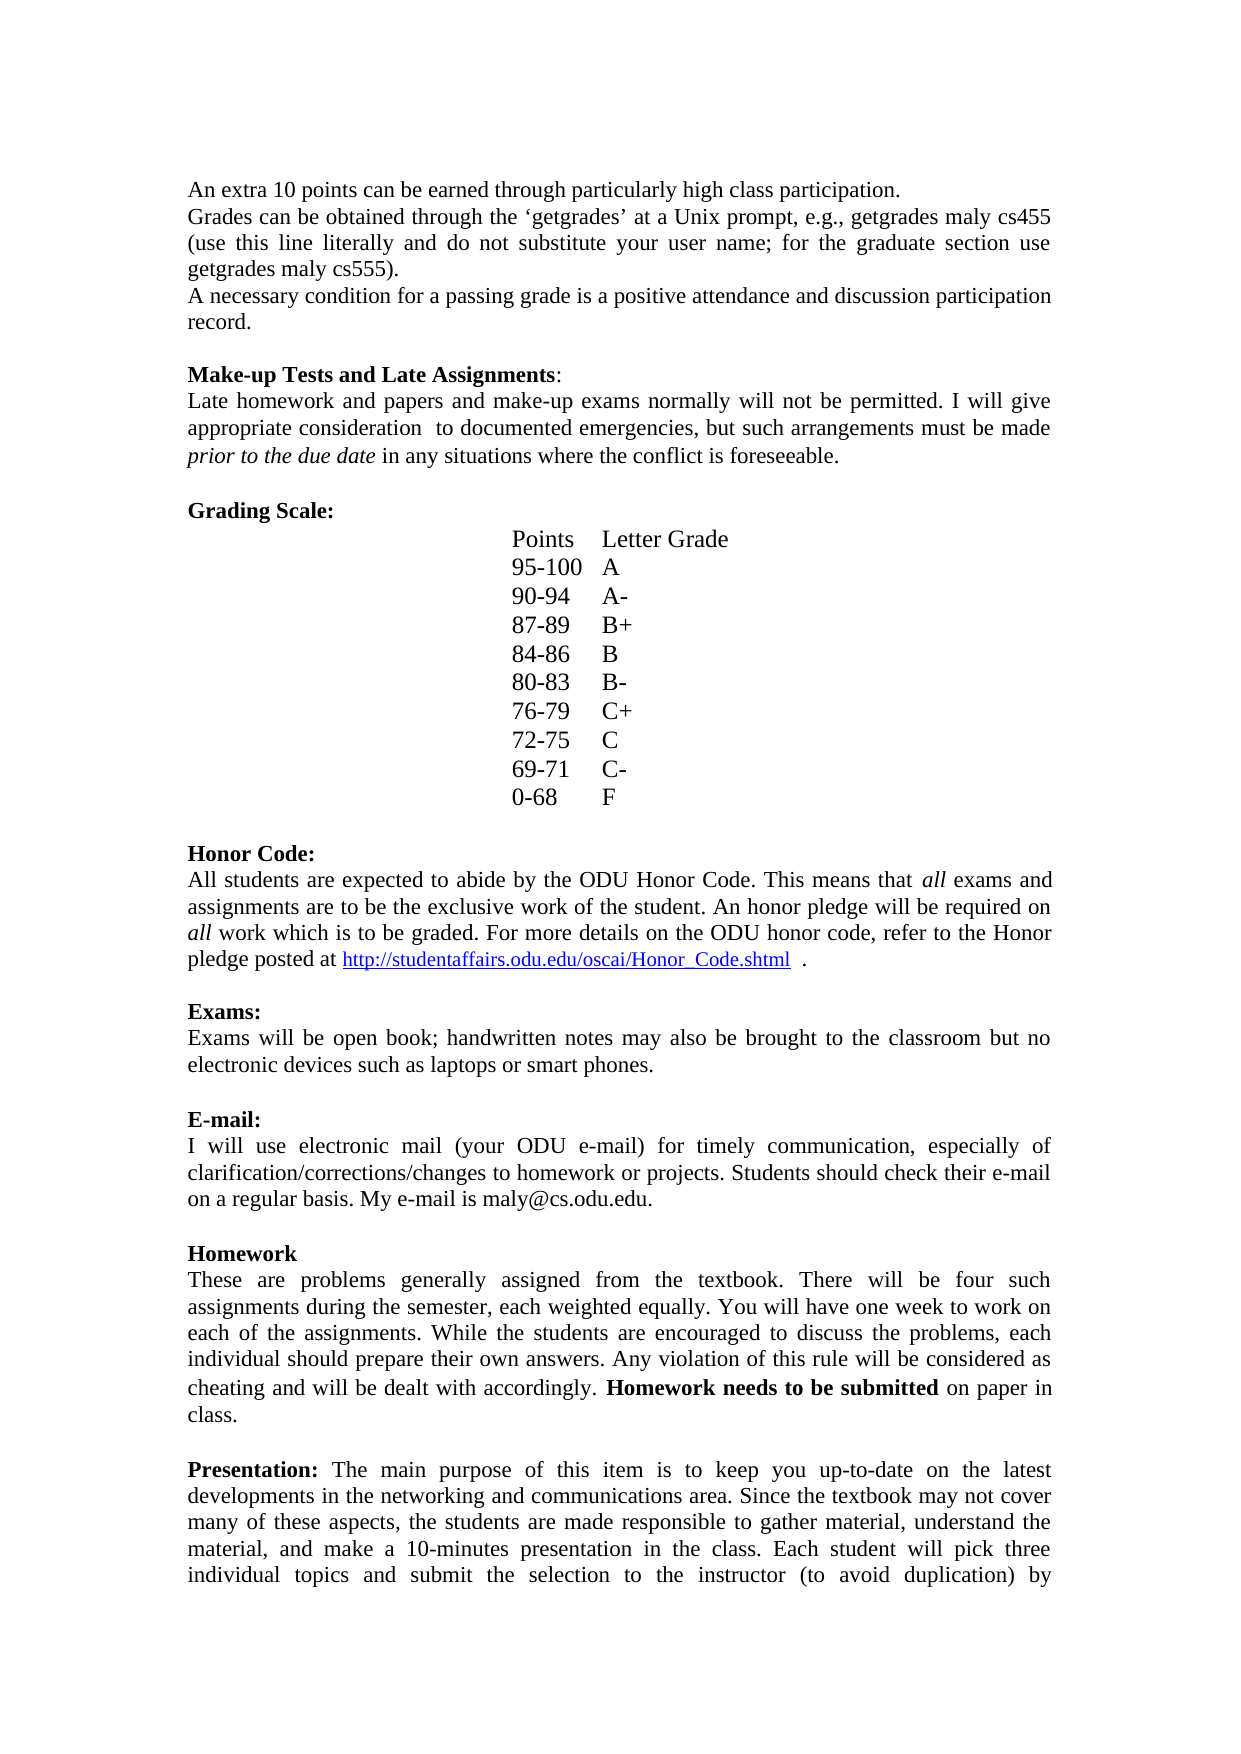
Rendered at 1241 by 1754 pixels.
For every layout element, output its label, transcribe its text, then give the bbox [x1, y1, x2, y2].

table_header Letter Grade [602, 524, 729, 552]
table_cell 0-68 [512, 783, 602, 811]
text Honor Code: [187, 840, 1053, 866]
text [187, 1456, 1053, 1587]
table_cell 84-86 [512, 639, 602, 667]
table_cell C+ [602, 696, 729, 725]
text E-mail: [187, 1106, 1053, 1132]
table_cell B- [602, 668, 729, 696]
text A necessary condition for a passing grade is a positive attendance and discussion participation record. [187, 282, 1053, 334]
text An extra 10 points can be earned through particularly high class participation. [187, 176, 1053, 203]
text Homework [187, 1240, 1053, 1266]
table_cell A- [602, 581, 729, 610]
text Late homework and papers and make-up exams normally will not be permitted. I will give appropriate consideration to documented emergencies, but such arrangements must be made prior to the due date in any situations where the conflict is foreseeable. [187, 387, 1053, 469]
text Exams: [187, 998, 1053, 1024]
table_cell C- [602, 754, 729, 782]
text I will use electronic mail (your ODU e-mail) for timely communication, especially of clarification/corrections/changes to homework or projects. Students should check their e-mail on a regular basis. My e-mail is maly@cs.odu.edu. [187, 1132, 1053, 1211]
table_cell B [602, 639, 729, 667]
table_cell 72-75 [512, 725, 602, 754]
table_cell A [602, 553, 729, 581]
table_cell F [602, 783, 729, 811]
text Exams will be open book; handwritten notes may also be brought to the classroom but no electronic devices such as laptops or smart phones. [187, 1024, 1053, 1077]
table_cell 87-89 [512, 610, 602, 639]
table_cell 90-94 [512, 581, 602, 610]
table_cell 95-100 [512, 553, 602, 581]
table_cell C [602, 725, 729, 754]
table_header Points [512, 524, 602, 552]
text Grades can be obtained through the ‘getgrades’ at a Unix prompt, e.g., getgrades maly cs455 (use this line literally and do not substitute your user name; for the graduate section use getgrades maly cs555). [187, 203, 1053, 282]
table_cell 76-79 [512, 696, 602, 725]
table_cell B+ [602, 610, 729, 639]
text Make-up Tests and Late Assignments: [187, 361, 1053, 387]
table_cell 80-83 [512, 668, 602, 696]
text Grading Scale: [187, 497, 1053, 524]
text All students are expected to abide by the ODU Honor Code. This means that all exams and assignments are to be the exclusive work of the student. An honor pledge will be required on all work which is to be graded. For more details on the ODU honor code, refer to the Honor pledge posted at http://studentaffairs.odu.edu/oscai/Honor_Code.shtml . [187, 866, 1053, 972]
text These are problems generally assigned from the textbook. There will be four such assignments during the semester, each weighted equally. You will have one week to work on each of the assignments. While the students are encouraged to discuss the problems, each individual should prepare their own answers. Any violation of this rule will be considered as cheating and will be dealt with accordingly. Homework needs to be submitted on paper in class. [187, 1266, 1053, 1427]
table_cell 69-71 [512, 754, 602, 782]
